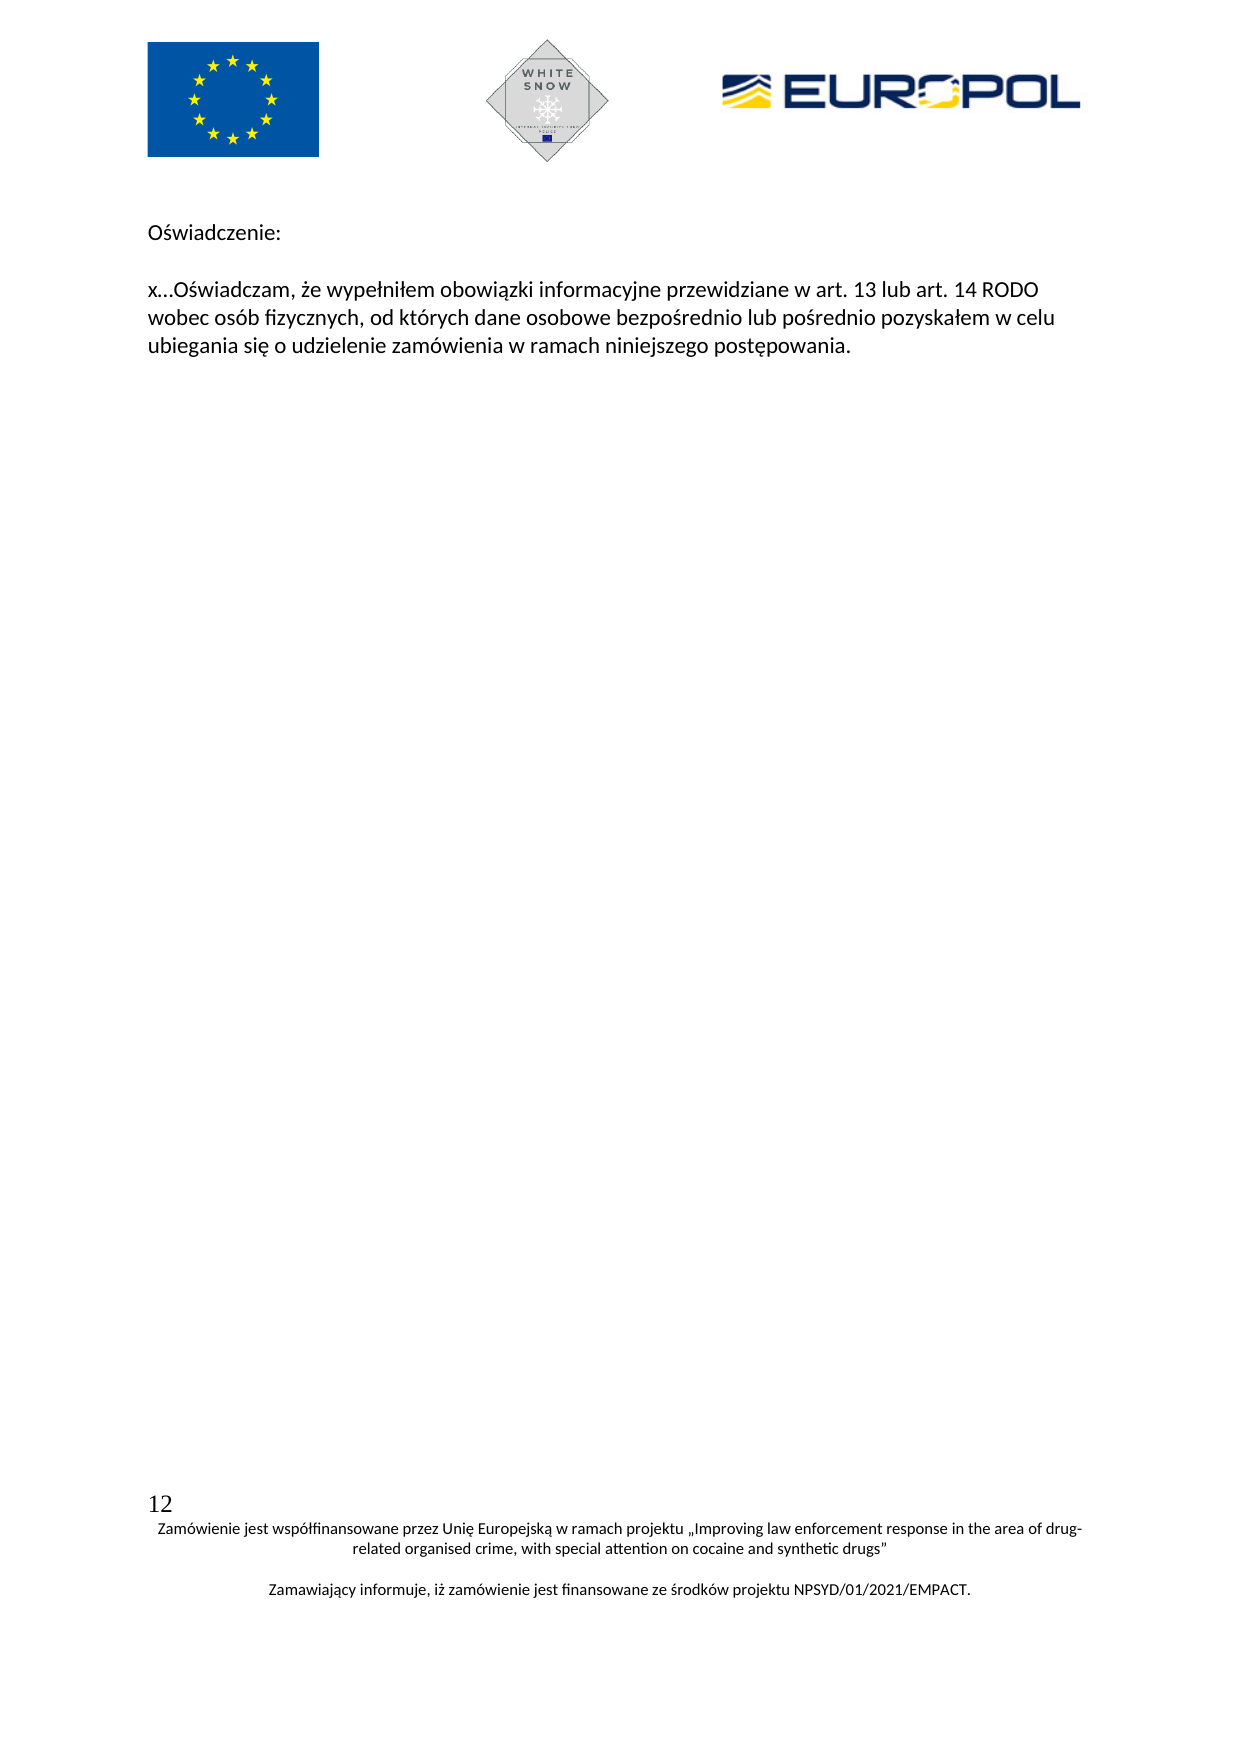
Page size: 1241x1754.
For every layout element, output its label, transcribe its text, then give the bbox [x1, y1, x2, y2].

picture [147, 42, 319, 157]
text Oświadczenie: [148, 218, 1092, 246]
picture [711, 62, 1093, 121]
text x…Oświadczam, że wypełniłem obowiązki informacyjne przewidziane w art. 13 lub art. 14 RODO wobec osób fizycznych, od których dane osobowe bezpośrednio lub pośrednio pozyskałem w celu ubiegania się o udzielenie zamówienia w ramach niniejszego postępowania. [148, 275, 1092, 359]
picture [484, 37, 611, 164]
